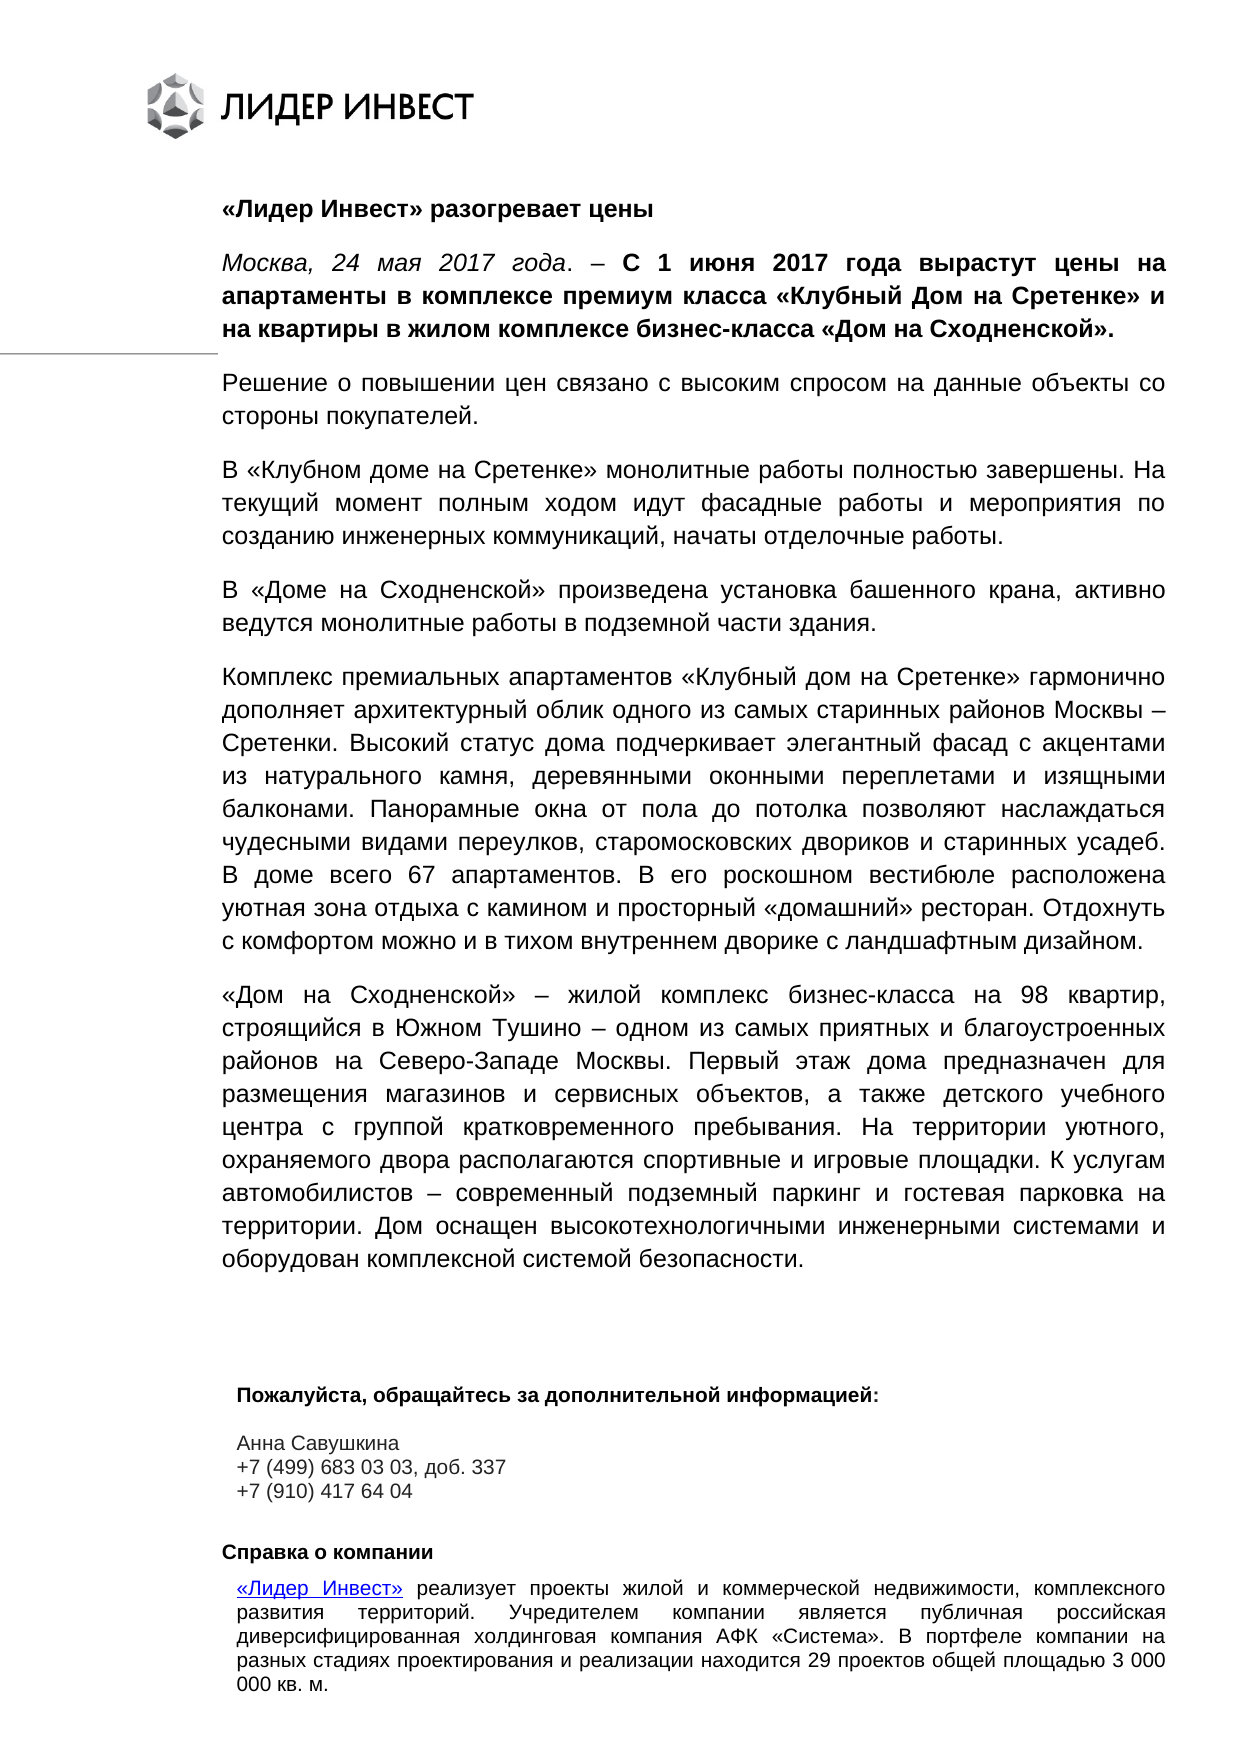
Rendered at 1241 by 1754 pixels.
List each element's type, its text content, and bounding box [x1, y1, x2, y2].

text Анна Савушкина [236, 1431, 1167, 1455]
text В «Клубном доме на Сретенке» монолитные работы полностью завершены. На текущий момент полным ходом идут фасадные работы и мероприятия по созданию инженерных коммуникаций, начаты отделочные работы. [222, 455, 1167, 550]
text +7 (499) 683 03 03, доб. 337 [236, 1455, 1167, 1479]
text +7 (910) 417 64 04 [236, 1479, 1167, 1503]
text Решение о повышении цен связано с высоким спросом на данные объекты со стороны покупателей. [222, 368, 1167, 430]
text «Лидер Инвест» разогревает цены [222, 194, 1167, 223]
text «Дом на Сходненской» – жилой комплекс бизнес-класса на 98 квартир, строящийся в Южном Тушино – одном из самых приятных и благоустроенных районов на Северо-Западе Москвы. Первый этаж дома предназначен для размещения магазинов и сервисных объектов, а также детского учебного центра с группой кратковременного пребывания. На территории уютного, охраняемого двора располагаются спортивные и игровые площадки. К услугам автомобилистов – современный подземный паркинг и гостевая парковка на территории. Дом оснащен высокотехнологичными инженерными системами и оборудован комплексной системой безопасности. [222, 980, 1167, 1273]
text Пожалуйста, обращайтесь за дополнительной информацией: [236, 1383, 1167, 1407]
picture [147, 73, 474, 139]
text Москва, 24 мая 2017 года. – С 1 июня 2017 года вырастут цены на апартаменты в комплексе премиум класса «Клубный Дом на Сретенке» и на квартиры в жилом комплексе бизнес-класса «Дом на Сходненской». [222, 248, 1167, 343]
text «Лидер Инвест» реализует проекты жилой и коммерческой недвижимости, комплексного развития территорий. Учредителем компании является публичная российская диверсифицированная холдинговая компания АФК «Система». В портфеле компании на разных стадиях проектирования и реализации находится 29 проектов общей площадью 3 000 000 кв. м. [236, 1576, 1167, 1696]
text В «Доме на Сходненской» произведена установка башенного крана, активно ведутся монолитные работы в подземной части здания. [222, 575, 1167, 637]
text Комплекс премиальных апартаментов «Клубный дом на Сретенке» гармонично дополняет архитектурный облик одного из самых старинных районов Москвы – Сретенки. Высокий статус дома подчеркивает элегантный фасад с акцентами из натурального камня, деревянными оконными переплетами и изящными балконами. Панорамные окна от пола до потолка позволяют наслаждаться чудесными видами переулков, старомосковских двориков и старинных усадеб. В доме всего 67 апартаментов. В его роскошном вестибюле расположена уютная зона отдыха с камином и просторный «домашний» ресторан. Отдохнуть с комфортом можно и в тихом внутреннем дворике с ландшафтным дизайном. [222, 662, 1167, 954]
text Справка о компании [222, 1539, 1167, 1563]
